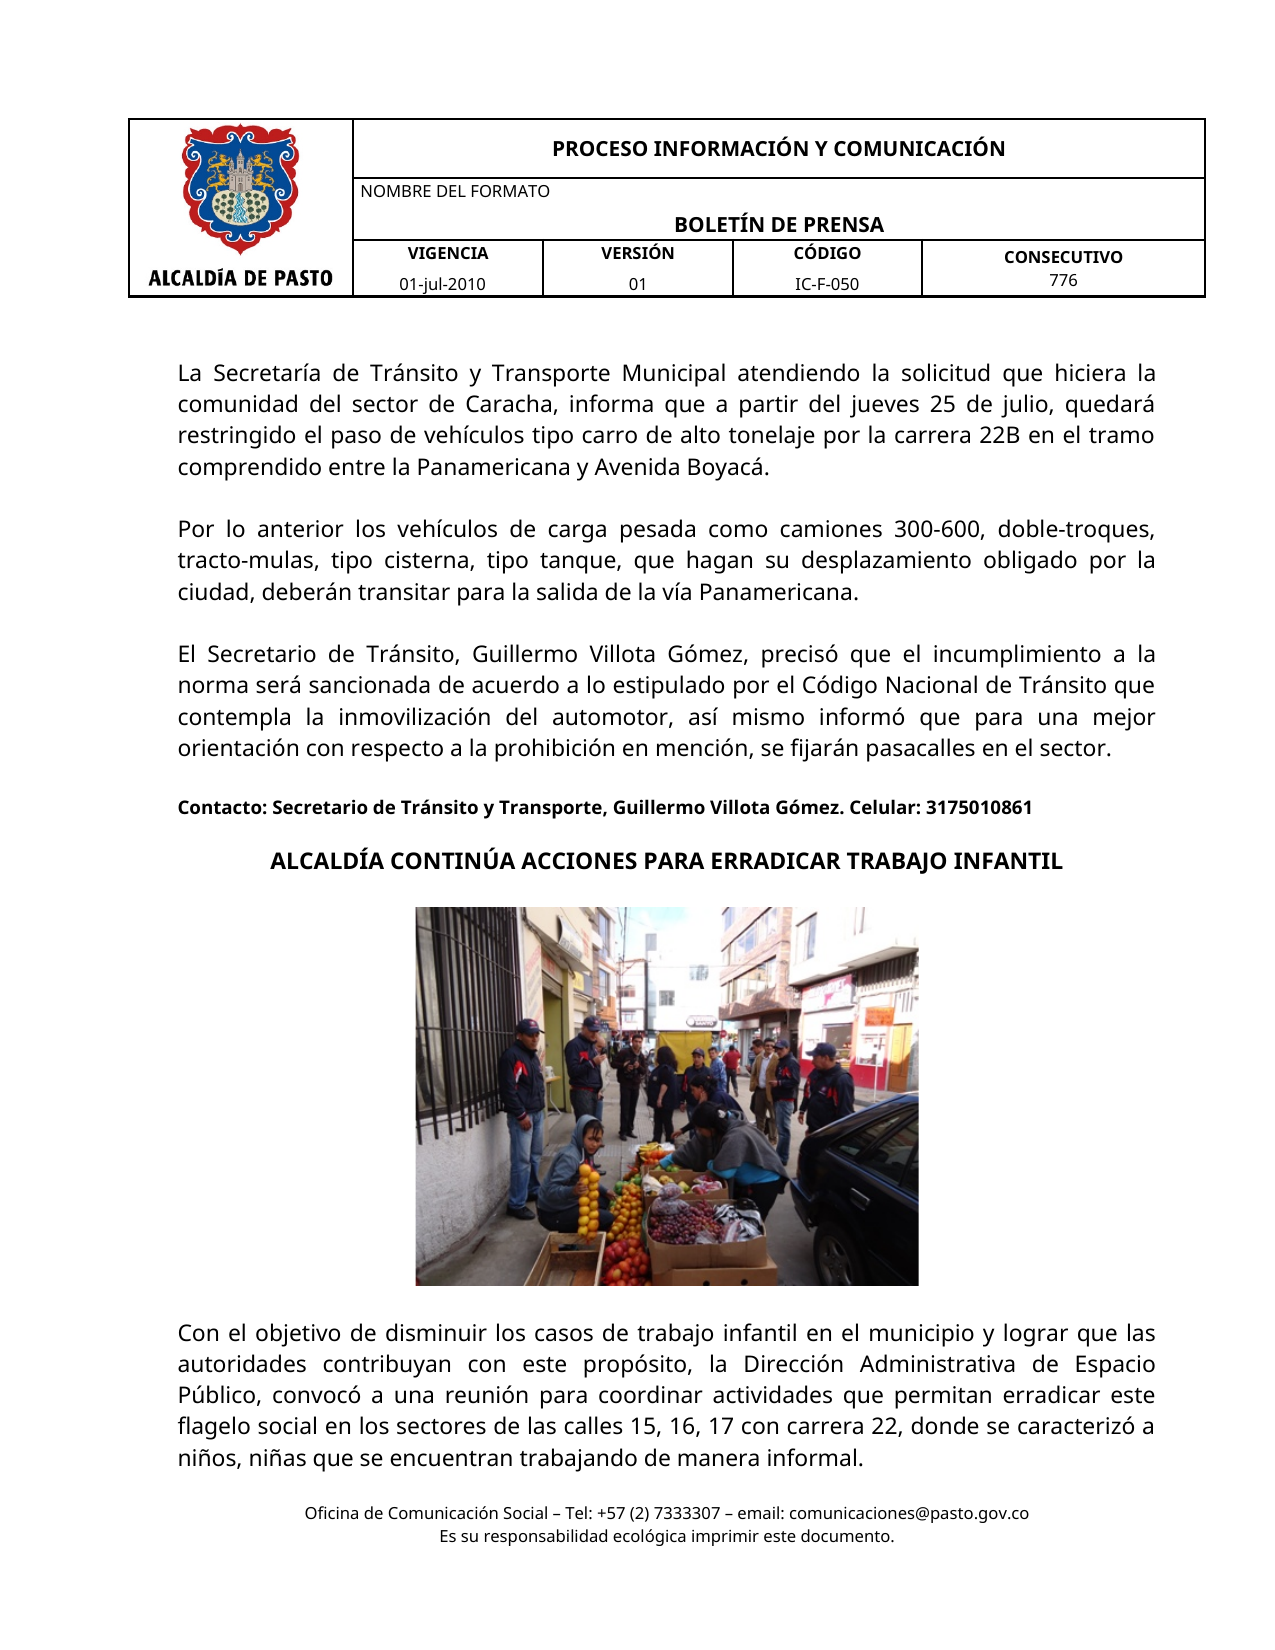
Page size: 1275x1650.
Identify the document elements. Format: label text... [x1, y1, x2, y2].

text El Secretario de Tránsito, Guillermo Villota Gómez, precisó que el incumplimiento a la norma será sancionada de acuerdo a lo estipulado por el Código Nacional de Tránsito que contempla la inmovilización del automotor, así mismo informó que para una mejor orientación con respecto a la prohibición en mención, se fijarán pasacalles en el sector. [177, 638, 1157, 763]
picture [415, 907, 919, 1286]
text Contacto: Secretario de Tránsito y Transporte, Guillermo Villota Gómez. Celular: 3175010861 [177, 794, 1157, 820]
text Por lo anterior los vehículos de carga pesada como camiones 300-600, doble-troques, tracto-mulas, tipo cisterna, tipo tanque, que hagan su desplazamiento obligado por la ciudad, deberán transitar para la salida de la vía Panamericana. [177, 513, 1157, 607]
text Con el objetivo de disminuir los casos de trabajo infantil en el municipio y lograr que las autoridades contribuyan con este propósito, la Dirección Administrativa de Espacio Público, convocó a una reunión para coordinar actividades que permitan erradicar este flagelo social en los sectores de las calles 15, 16, 17 con carrera 22, donde se caracterizó a niños, niñas que se encuentran trabajando de manera informal. [177, 1316, 1157, 1473]
text ALCALDÍA CONTINÚA ACCIONES PARA ERRADICAR TRABAJO INFANTIL [177, 845, 1157, 877]
text La Secretaría de Tránsito y Transporte Municipal atendiendo la solicitud que hiciera la comunidad del sector de Caracha, informa que a partir del jueves 25 de julio, quedará restringido el paso de vehículos tipo carro de alto tonelaje por la carrera 22B en el tramo comprendido entre la Panamericana y Avenida Boyacá. [177, 357, 1157, 482]
picture [135, 120, 344, 286]
